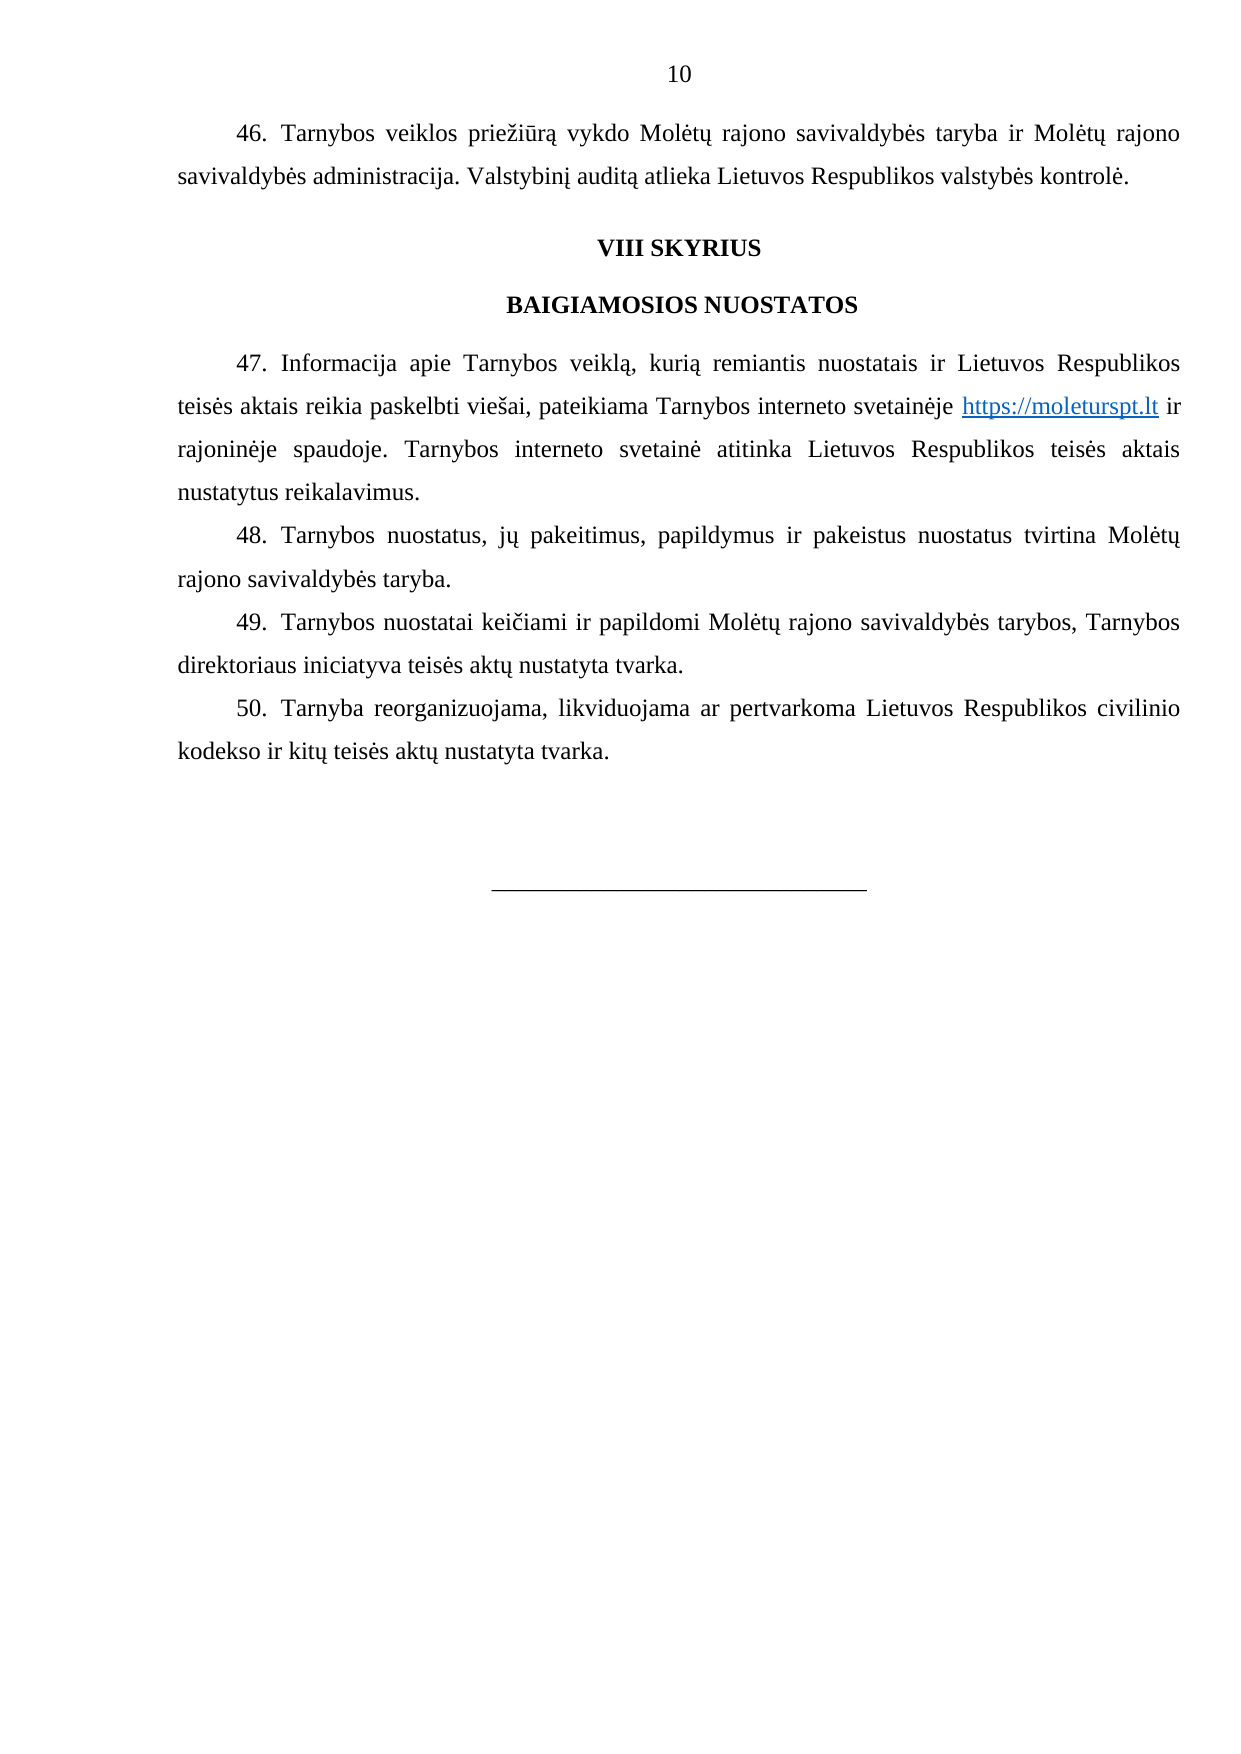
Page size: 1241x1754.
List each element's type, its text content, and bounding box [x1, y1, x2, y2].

list Tarnybos nuostatus, jų pakeitimus, papildymus ir pakeistus nuostatus tvirtina Molėtų rajono savivaldybės taryba. [177, 521, 1181, 592]
text BAIGIAMOSIOS NUOSTATOS [177, 291, 1181, 319]
list Tarnyba reorganizuojama, likviduojama ar pertvarkoma Lietuvos Respublikos civilinio kodekso ir kitų teisės aktų nustatyta tvarka. [177, 693, 1181, 765]
text VIII SKYRIUS [177, 233, 1181, 262]
text ______________________________ [177, 866, 1181, 894]
list Informacija apie Tarnybos veiklą, kurią remiantis nuostatais ir Lietuvos Respublikos teisės aktais reikia paskelbti viešai, pateikiama Tarnybos interneto svetainėje https://moleturspt.lt ir rajoninėje spaudoje. Tarnybos interneto svetainė atitinka Lietuvos Respublikos teisės aktais nustatytus reikalavimus. [177, 348, 1181, 506]
list Tarnybos nuostatai keičiami ir papildomi Molėtų rajono savivaldybės tarybos, Tarnybos direktoriaus iniciatyva teisės aktų nustatyta tvarka. [177, 607, 1181, 679]
list Tarnybos veiklos priežiūrą vykdo Molėtų rajono savivaldybės taryba ir Molėtų rajono savivaldybės administracija. Valstybinį auditą atlieka Lietuvos Respublikos valstybės kontrolė. [177, 118, 1181, 190]
